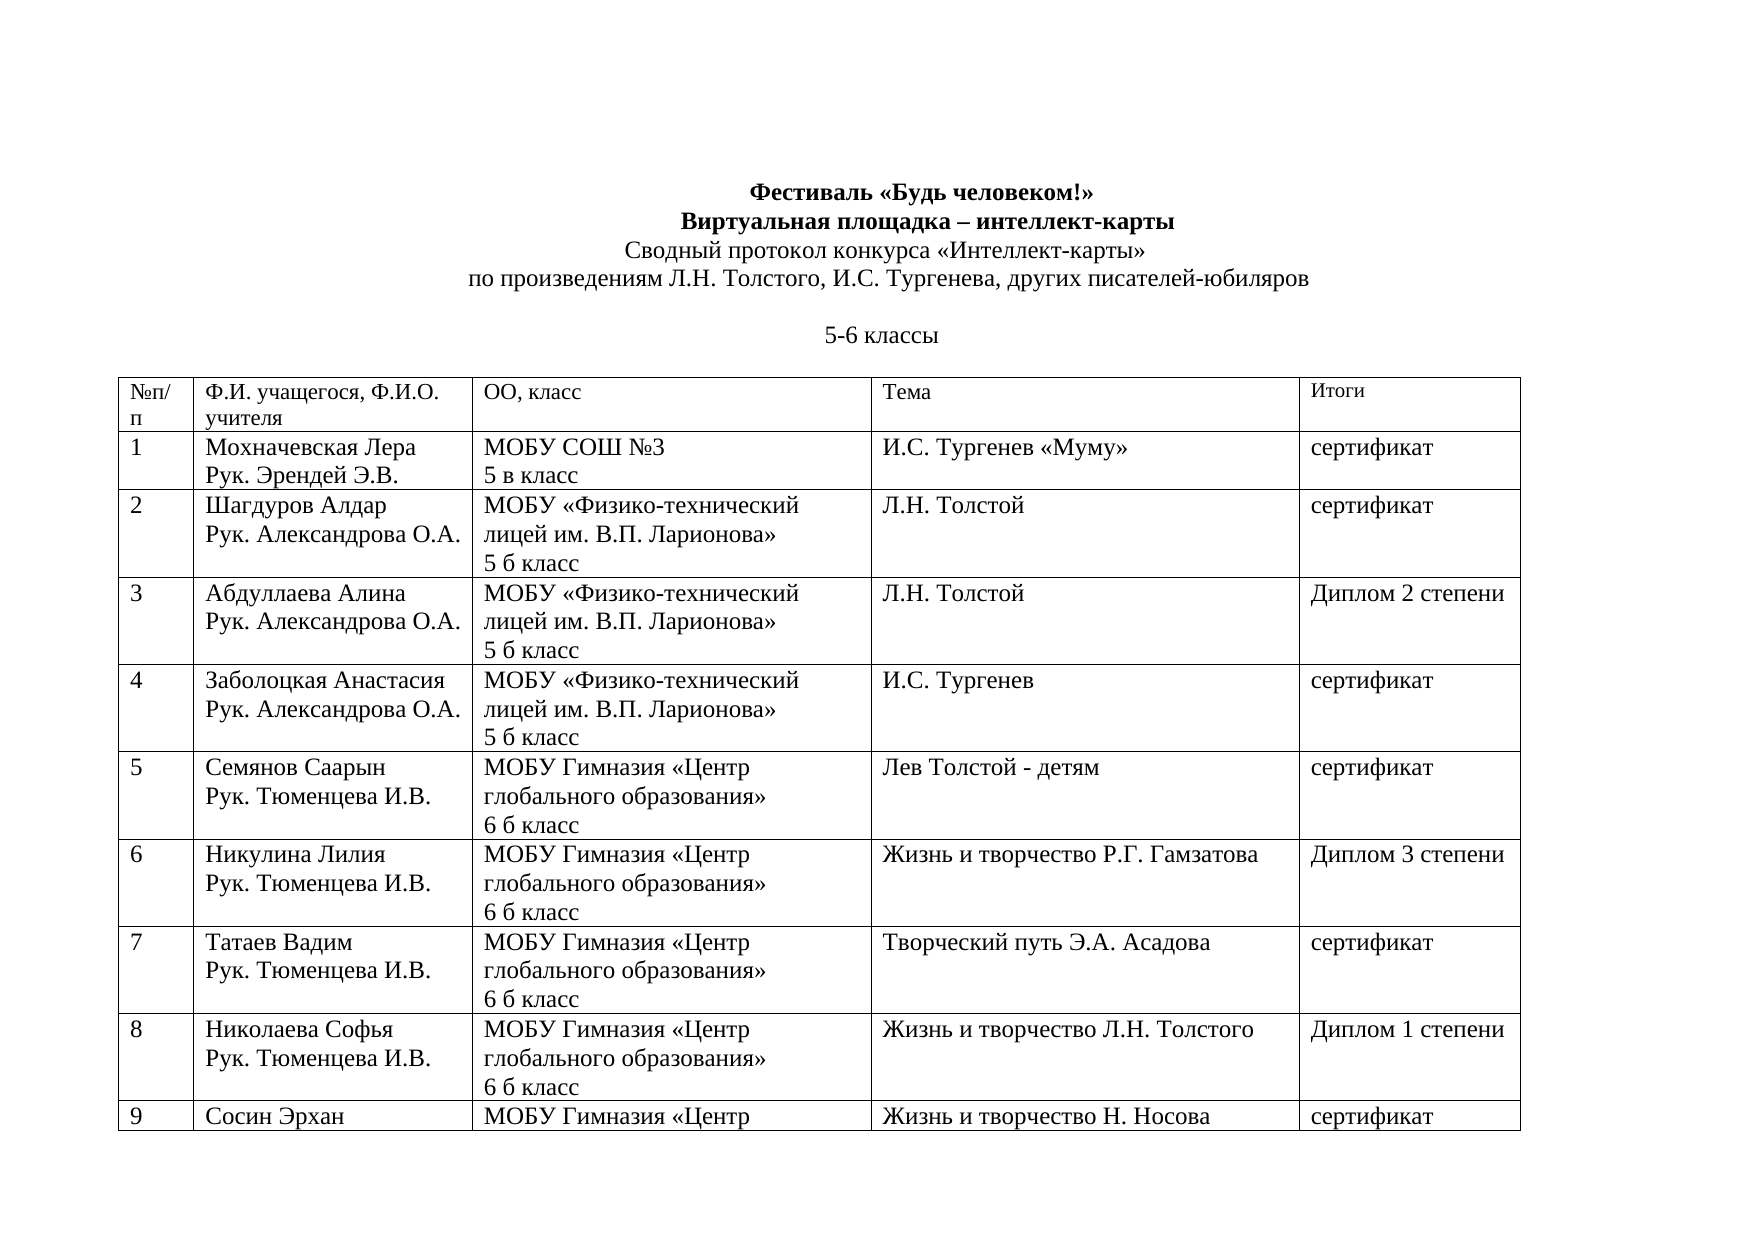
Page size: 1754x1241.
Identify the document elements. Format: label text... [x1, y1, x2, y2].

table_cell МОБУ «Физико-технический лицей им. В.П. Ларионова» 5 б класс [473, 578, 871, 664]
table_cell МОБУ Гимназия «Центр глобального образования» 6 б класс [473, 927, 871, 1013]
table_cell МОБУ Гимназия «Центр глобального образования» 6 б класс [473, 840, 871, 926]
table_header №п/п [119, 378, 193, 431]
table_cell Диплом 1 степени [1300, 1014, 1520, 1100]
table_cell Диплом 2 степени [1300, 578, 1520, 664]
table_cell И.С. Тургенев «Муму» [872, 432, 1299, 489]
table_cell Семянов Саарын Рук. Тюменцева И.В. [194, 752, 472, 838]
table_cell 3 [119, 578, 193, 664]
table_header Итоги [1300, 378, 1520, 431]
table_cell Татаев Вадим Рук. Тюменцева И.В. [194, 927, 472, 1013]
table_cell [194, 1101, 472, 1130]
text по произведениям Л.Н. Толстого, И.С. Тургенева, других писателей-юбиляров [118, 263, 1636, 292]
table_cell И.С. Тургенев [872, 665, 1299, 751]
table_cell Диплом 3 степени [1300, 840, 1520, 926]
table_cell Лев Толстой - детям [872, 752, 1299, 838]
table_header ОО, класс [473, 378, 871, 431]
table_cell МОБУ «Физико-технический лицей им. В.П. Ларионова» 5 б класс [473, 665, 871, 751]
table_cell сертификат [1300, 665, 1520, 751]
table_cell 5 [119, 752, 193, 838]
table_cell Николаева Софья Рук. Тюменцева И.В. [194, 1014, 472, 1100]
table_cell Творческий путь Э.А. Асадова [872, 927, 1299, 1013]
table_cell МОБУ Гимназия «Центр глобального образования» 6 б класс [473, 752, 871, 838]
table_cell МОБУ СОШ №3 5 в класс [473, 432, 871, 489]
table_cell 4 [119, 665, 193, 751]
table_cell Никулина Лилия Рук. Тюменцева И.В. [194, 840, 472, 926]
table_cell Жизнь и творчество Л.Н. Толстого [872, 1014, 1299, 1100]
table_cell сертификат [1300, 490, 1520, 577]
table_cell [473, 1101, 871, 1130]
table_cell 7 [119, 927, 193, 1013]
text Фестиваль «Будь человеком!» [118, 177, 1636, 206]
table_cell 2 [119, 490, 193, 577]
table_cell Шагдуров Алдар Рук. Александрова О.А. [194, 490, 472, 577]
table_header Тема [872, 378, 1299, 431]
table_cell Л.Н. Толстой [872, 578, 1299, 664]
table_cell Л.Н. Толстой [872, 490, 1299, 577]
table_cell 1 [119, 432, 193, 489]
table_cell Мохначевская Лера Рук. Эрендей Э.В. [194, 432, 472, 489]
table_header Ф.И. учащегося, Ф.И.О. учителя [194, 378, 472, 431]
table_cell МОБУ «Физико-технический лицей им. В.П. Ларионова» 5 б класс [473, 490, 871, 577]
table_cell сертификат [1300, 927, 1520, 1013]
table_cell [473, 1014, 871, 1100]
text 5-6 классы [118, 320, 1636, 349]
table_cell Абдуллаева Алина Рук. Александрова О.А. [194, 578, 472, 664]
table_cell сертификат [1300, 752, 1520, 838]
table_cell Заболоцкая Анастасия Рук. Александрова О.А. [194, 665, 472, 751]
table_cell 9 [119, 1101, 193, 1130]
table_cell 6 [119, 840, 193, 926]
table_cell 8 [119, 1014, 193, 1100]
table_cell Жизнь и творчество Р.Г. Гамзатова [872, 840, 1299, 926]
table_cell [872, 1101, 1299, 1130]
table_cell сертификат [1300, 432, 1520, 489]
table_cell сертификат [1300, 1101, 1520, 1130]
text Сводный протокол конкурса «Интеллект-карты» [118, 235, 1636, 263]
text Виртуальная площадка – интеллект-карты [118, 206, 1636, 235]
